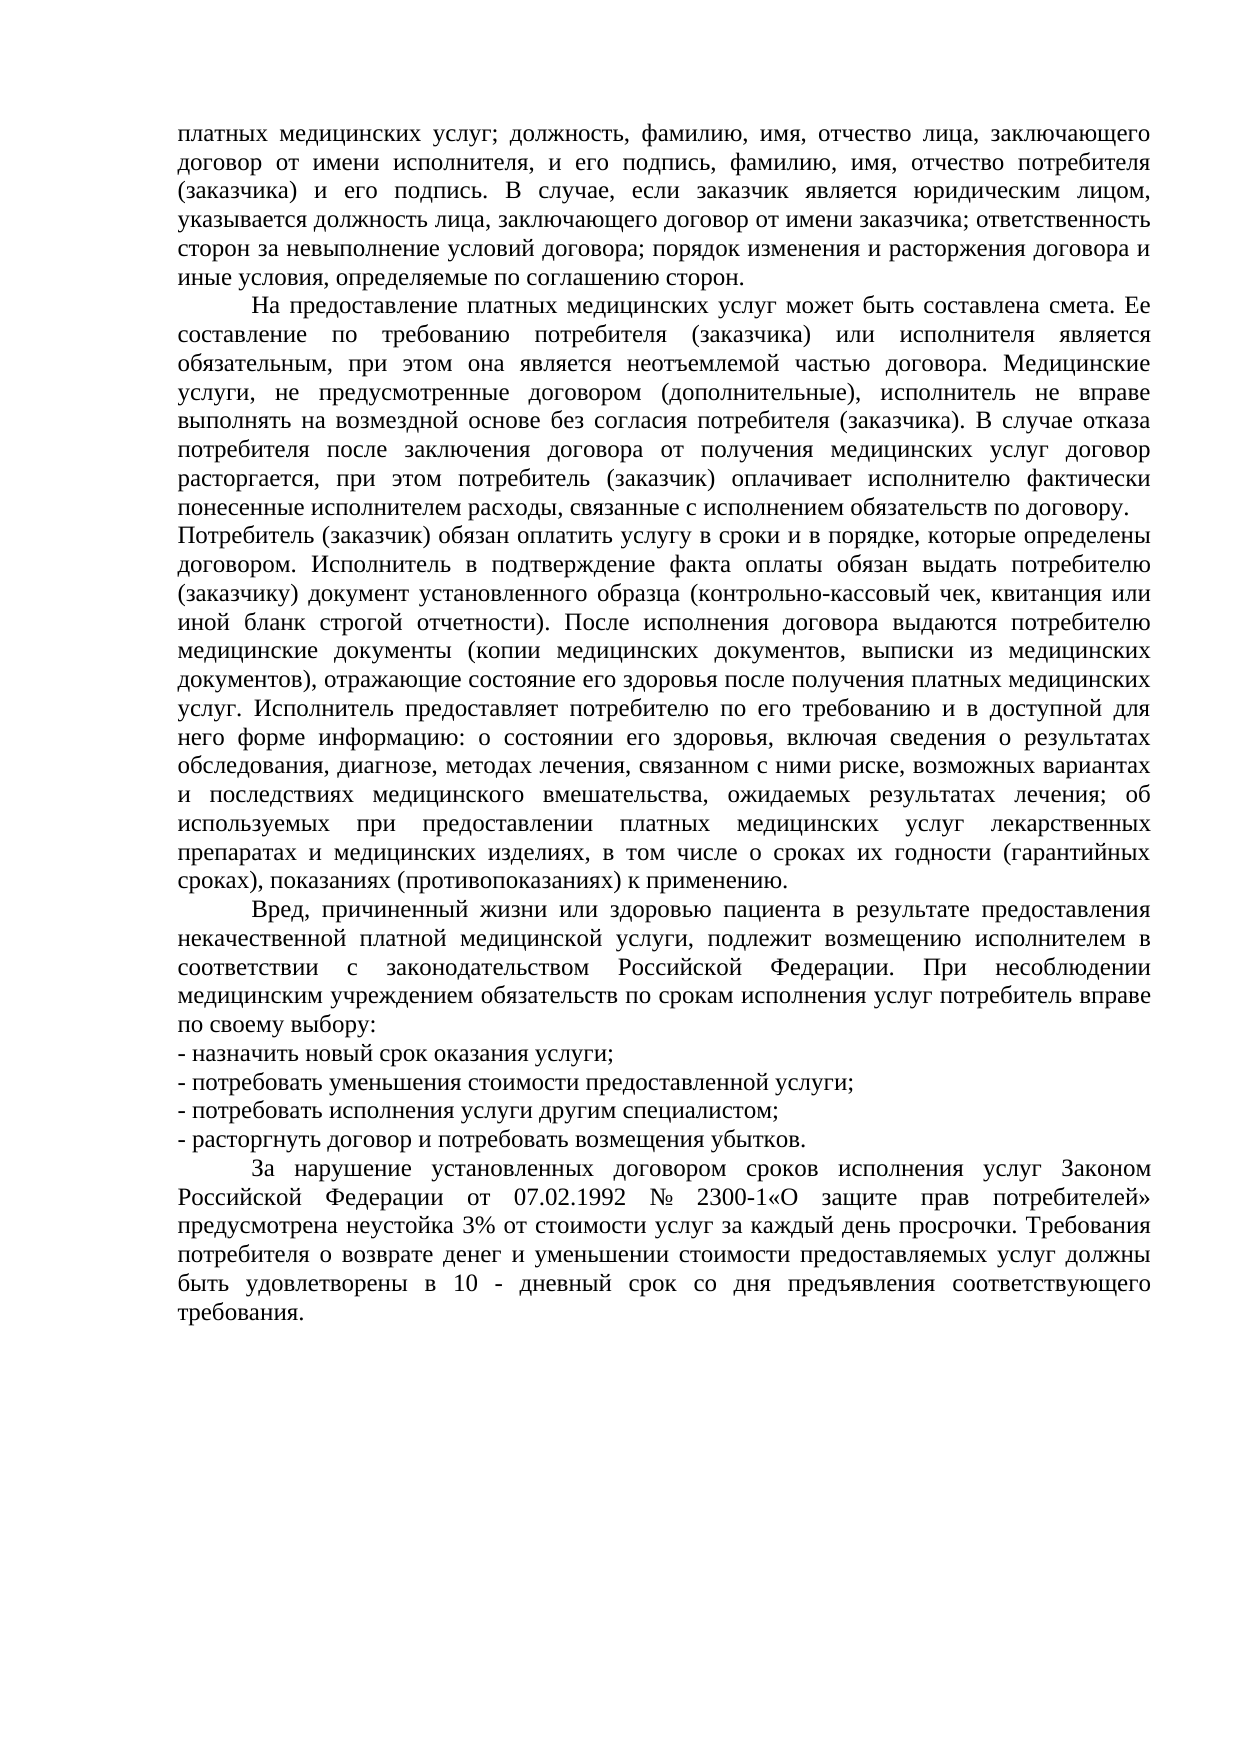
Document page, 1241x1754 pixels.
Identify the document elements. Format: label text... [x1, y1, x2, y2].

text - потребовать уменьшения стоимости предоставленной услуги; [177, 1067, 1152, 1096]
text На предоставление платных медицинских услуг может быть составлена смета. Ее составление по требованию потребителя (заказчика) или исполнителя является обязательным, при этом она является неотъемлемой частью договора. Медицинские услуги, не предусмотренные договором (дополнительные), исполнитель не вправе выполнять на возмездной основе без согласия потребителя (заказчика). В случае отказа потребителя после заключения договора от получения медицинских услуг договор расторгается, при этом потребитель (заказчик) оплачивает исполнителю фактически понесенные исполнителем расходы, связанные с исполнением обязательств по договору. [177, 291, 1152, 521]
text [177, 118, 1152, 291]
text За нарушение установленных договором сроков исполнения услуг Законом Российской Федерации от 07.02.1992 № 2300-1«О защите прав потребителей» предусмотрена неустойка 3% от стоимости услуг за каждый день просрочки. Требования потребителя о возврате денег и уменьшении стоимости предоставляемых услуг должны быть удовлетворены в 10 - дневный срок со дня предъявления соответствующего требования. [177, 1153, 1152, 1326]
text - расторгнуть договор и потребовать возмещения убытков. [177, 1124, 1152, 1153]
text - назначить новый срок оказания услуги; [177, 1038, 1152, 1067]
text Вред, причиненный жизни или здоровью пациента в результате предоставления некачественной платной медицинской услуги, подлежит возмещению исполнителем в соответствии с законодательством Российской Федерации. При несоблюдении медицинским учреждением обязательств по срокам исполнения услуг потребитель вправе по своему выбору: [177, 894, 1152, 1038]
text Потребитель (заказчик) обязан оплатить услугу в сроки и в порядке, которые определены договором. Исполнитель в подтверждение факта оплаты обязан выдать потребителю (заказчику) документ установленного образца (контрольно-кассовый чек, квитанция или иной бланк строгой отчетности). После исполнения договора выдаются потребителю медицинские документы (копии медицинских документов, выписки из медицинских документов), отражающие состояние его здоровья после получения платных медицинских услуг. Исполнитель предоставляет потребителю по его требованию и в доступной для него форме информацию: о состоянии его здоровья, включая сведения о результатах обследования, диагнозе, методах лечения, связанном с ними риске, возможных вариантах и последствиях медицинского вмешательства, ожидаемых результатах лечения; об используемых при предоставлении платных медицинских услуг лекарственных препаратах и медицинских изделиях, в том числе о сроках их годности (гарантийных сроках), показаниях (противопоказаниях) к применению. [177, 521, 1152, 894]
text - потребовать исполнения услуги другим специалистом; [177, 1096, 1152, 1124]
